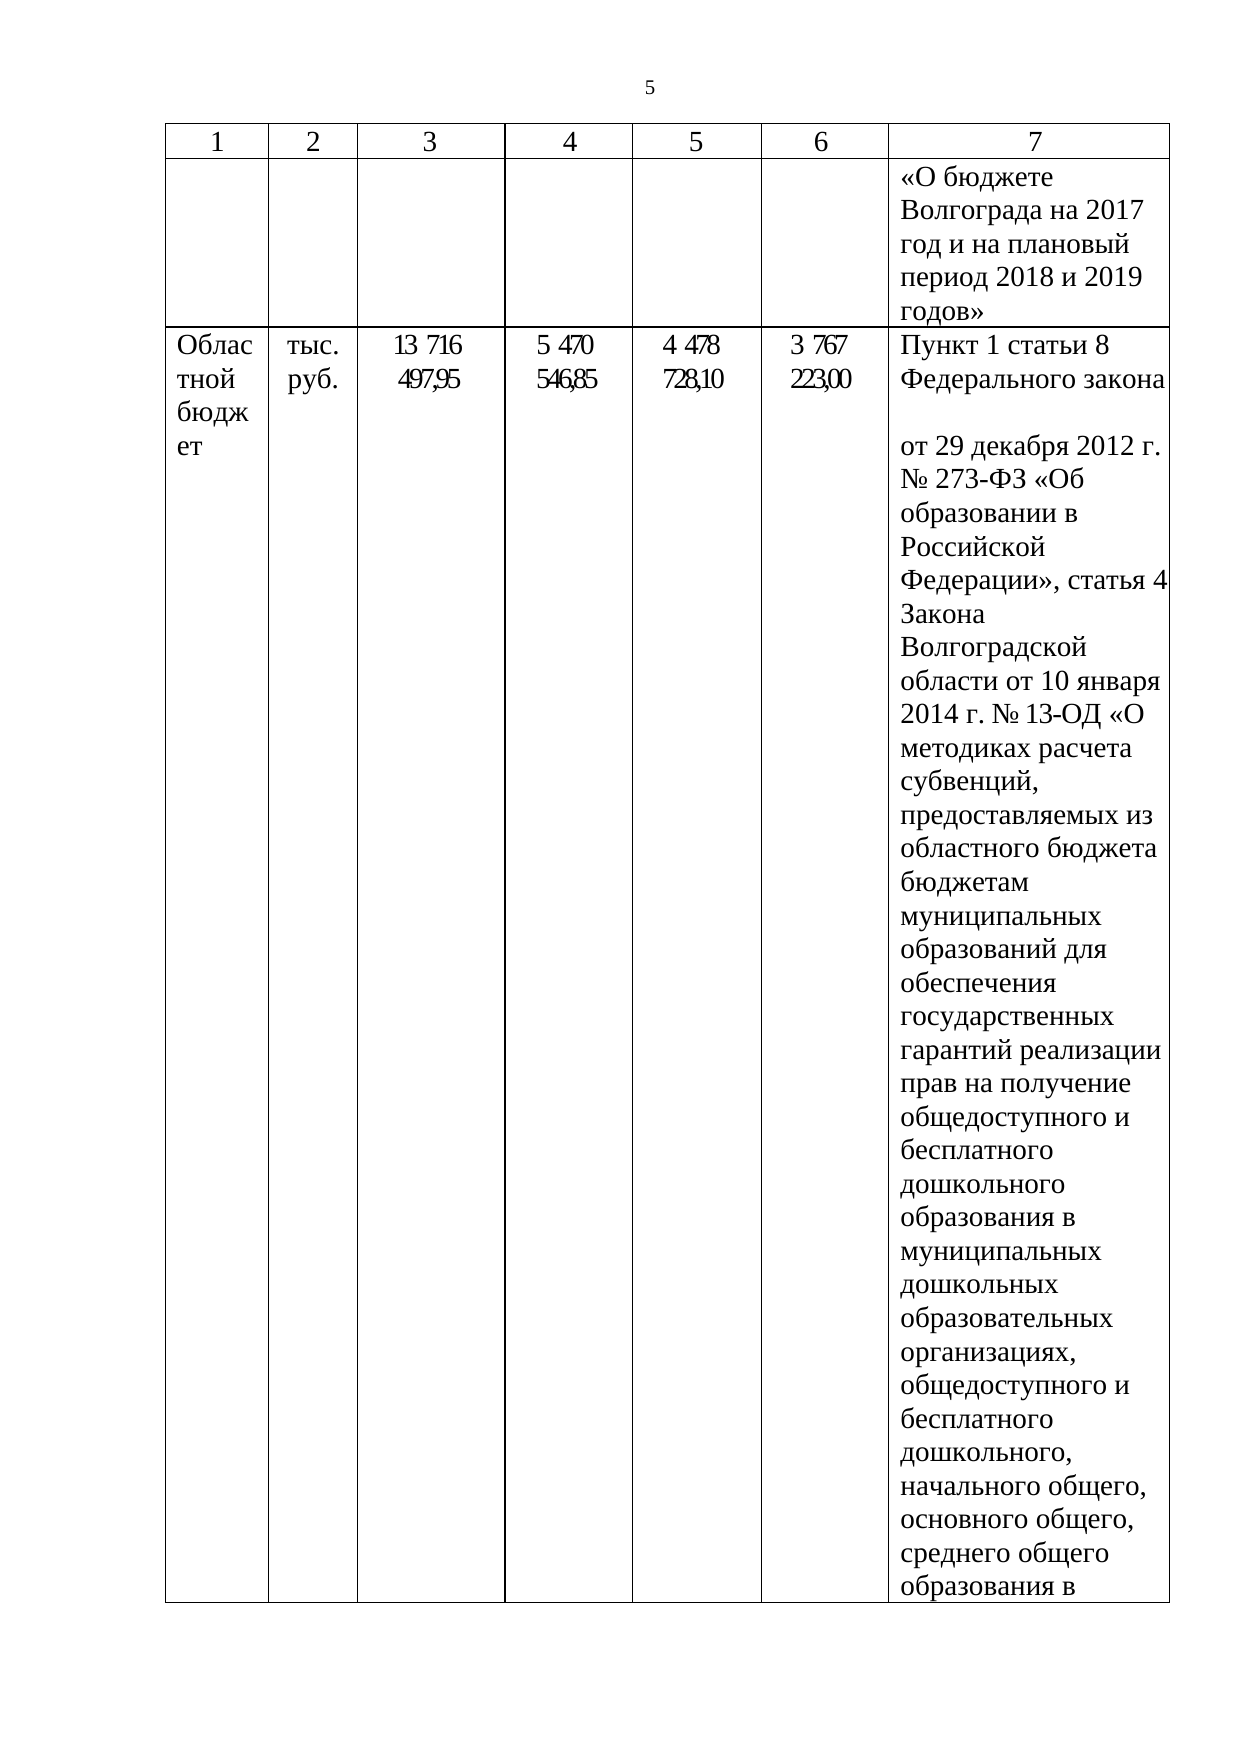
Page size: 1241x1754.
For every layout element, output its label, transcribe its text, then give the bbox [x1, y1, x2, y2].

table_cell «О бюджете Волгограда на 2017 год и на плановый период 2018 и 2019 годов» [889, 159, 1169, 326]
table_header 1 [166, 124, 268, 158]
table_cell 5 470 546,85 [506, 328, 632, 1602]
table_cell [633, 159, 761, 326]
table_cell 13 716 497,95 [358, 328, 504, 1602]
table_cell [269, 159, 357, 326]
table_cell [762, 159, 888, 326]
table_cell 3 767 223,00 [762, 328, 888, 1602]
table_header 5 [633, 124, 761, 158]
table_cell Областной бюджет [166, 328, 268, 1602]
table_cell 4 478 728,10 [633, 328, 761, 1602]
table_header 7 [889, 124, 1169, 158]
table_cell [889, 328, 1169, 1602]
table_header 3 [358, 124, 504, 158]
table_cell тыс. руб. [269, 328, 357, 1602]
table_header 4 [506, 124, 632, 158]
table_cell [506, 159, 632, 326]
table_header 2 [269, 124, 357, 158]
table_header 6 [762, 124, 888, 158]
table_cell [166, 159, 268, 326]
table_cell [358, 159, 504, 326]
